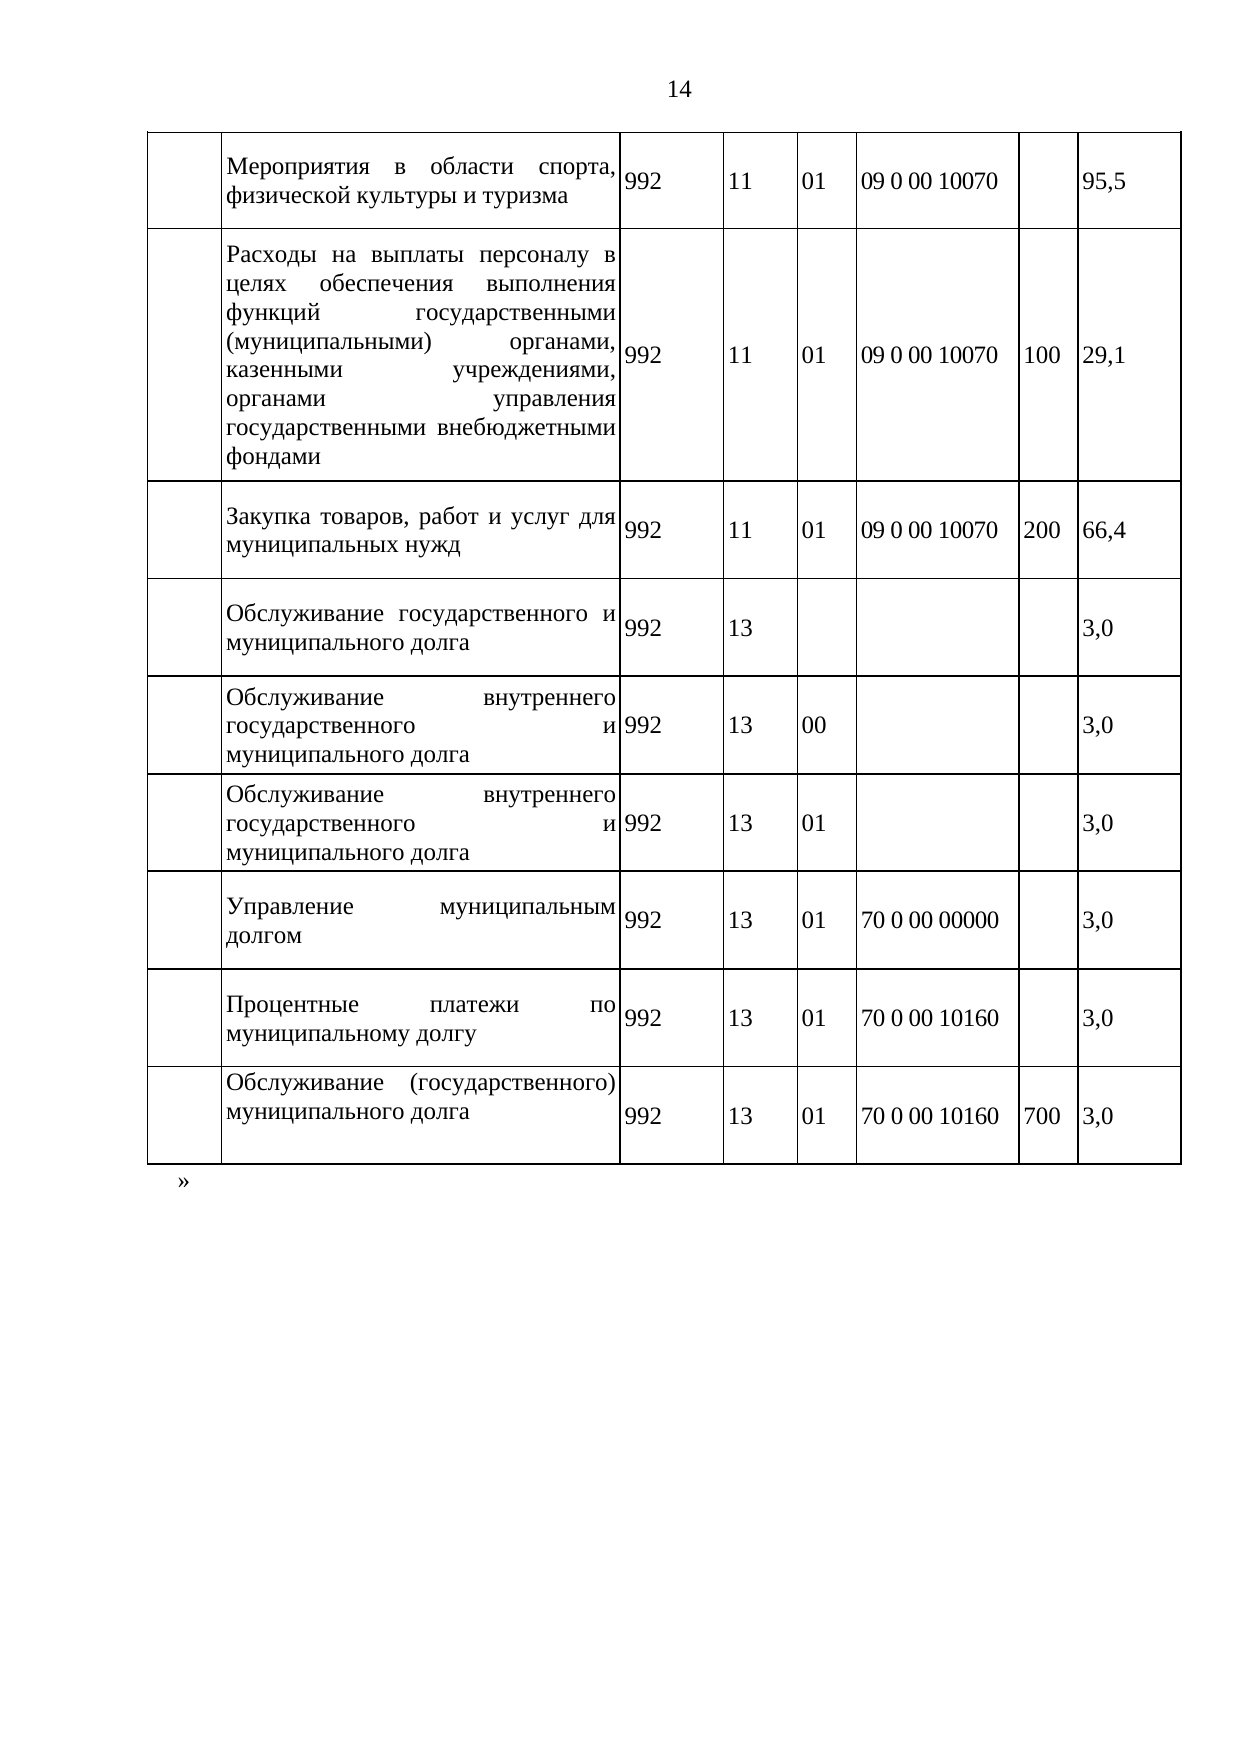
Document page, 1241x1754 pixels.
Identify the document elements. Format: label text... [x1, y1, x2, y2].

table_cell 3,0 [1079, 677, 1180, 773]
table_cell 3,0 [1079, 579, 1180, 675]
table_cell [148, 677, 221, 773]
table_cell [798, 579, 856, 675]
table_cell 01 [798, 482, 856, 578]
table_cell [1020, 775, 1077, 870]
table_cell 70 0 00 10160 [857, 970, 1018, 1066]
table_cell 992 [621, 970, 723, 1066]
table_cell Обслуживание внутреннего государственного и муниципального долга [222, 677, 619, 773]
table_cell 01 [798, 775, 856, 870]
table_cell [148, 229, 221, 480]
table_cell 66,4 [1079, 482, 1180, 578]
table_cell Обслуживание внутреннего государственного и муниципального долга [222, 775, 619, 870]
table_cell 992 [621, 1067, 723, 1163]
table_cell 01 [798, 229, 856, 480]
table_cell 992 [621, 775, 723, 870]
table_cell 09 0 00 10070 [857, 229, 1018, 480]
table_cell 3,0 [1079, 1067, 1180, 1163]
table_cell 29,1 [1079, 229, 1180, 480]
table_cell 00 [798, 677, 856, 773]
table_cell 11 [724, 482, 797, 578]
table_cell [148, 1067, 221, 1163]
table_cell Процентные платежи по муниципальному долгу [222, 970, 619, 1066]
table_cell 01 [798, 970, 856, 1066]
table_cell [148, 133, 221, 227]
table_cell [1020, 133, 1077, 227]
table_cell [148, 970, 221, 1066]
table_cell [857, 775, 1018, 870]
table_cell 992 [621, 579, 723, 675]
table_cell Обслуживание государственного и муниципального долга [222, 579, 619, 675]
table_cell Обслуживание (государственного) муниципального долга [222, 1067, 619, 1163]
table_cell Закупка товаров, работ и услуг для муниципальных нужд [222, 482, 619, 578]
table_cell [148, 775, 221, 870]
table_cell 11 [724, 229, 797, 480]
table_cell Расходы на выплаты персоналу в целях обеспечения выполнения функций государственными (муниципальными) органами, казенными учреждениями, органами управления государственными внебюджетными фондами [222, 229, 619, 480]
table_cell 13 [724, 579, 797, 675]
table_cell 13 [724, 677, 797, 773]
table_cell 992 [621, 133, 723, 227]
text » [177, 1165, 1181, 1193]
table_cell [857, 579, 1018, 675]
table_cell 01 [798, 133, 856, 227]
table_cell 992 [621, 482, 723, 578]
table_cell 3,0 [1079, 872, 1180, 968]
table_cell 700 [1020, 1067, 1077, 1163]
table_cell 09 0 00 10070 [857, 482, 1018, 578]
table_cell 200 [1020, 482, 1077, 578]
table_cell 13 [724, 970, 797, 1066]
table_cell [857, 677, 1018, 773]
table_cell [1020, 970, 1077, 1066]
table_cell 13 [724, 775, 797, 870]
table_cell 3,0 [1079, 775, 1180, 870]
table_cell 100 [1020, 229, 1077, 480]
table_cell 01 [798, 1067, 856, 1163]
table_cell 992 [621, 677, 723, 773]
table_cell [1020, 872, 1077, 968]
table_cell 95,5 [1079, 133, 1180, 227]
table_cell 992 [621, 229, 723, 480]
table_cell [1020, 579, 1077, 675]
table_cell [1020, 677, 1077, 773]
table_cell 992 [621, 872, 723, 968]
table_cell 3,0 [1079, 970, 1180, 1066]
table_cell 70 0 00 00000 [857, 872, 1018, 968]
table_cell 11 [724, 133, 797, 227]
table_cell 01 [798, 872, 856, 968]
table_cell Управление муниципальным долгом [222, 872, 619, 968]
table_cell 13 [724, 1067, 797, 1163]
table_cell 09 0 00 10070 [857, 133, 1018, 227]
table_cell 13 [724, 872, 797, 968]
table_cell Мероприятия в области спорта, физической культуры и туризма [222, 133, 619, 227]
table_cell [148, 482, 221, 578]
table_cell [148, 579, 221, 675]
table_cell 70 0 00 10160 [857, 1067, 1018, 1163]
table_cell [148, 872, 221, 968]
